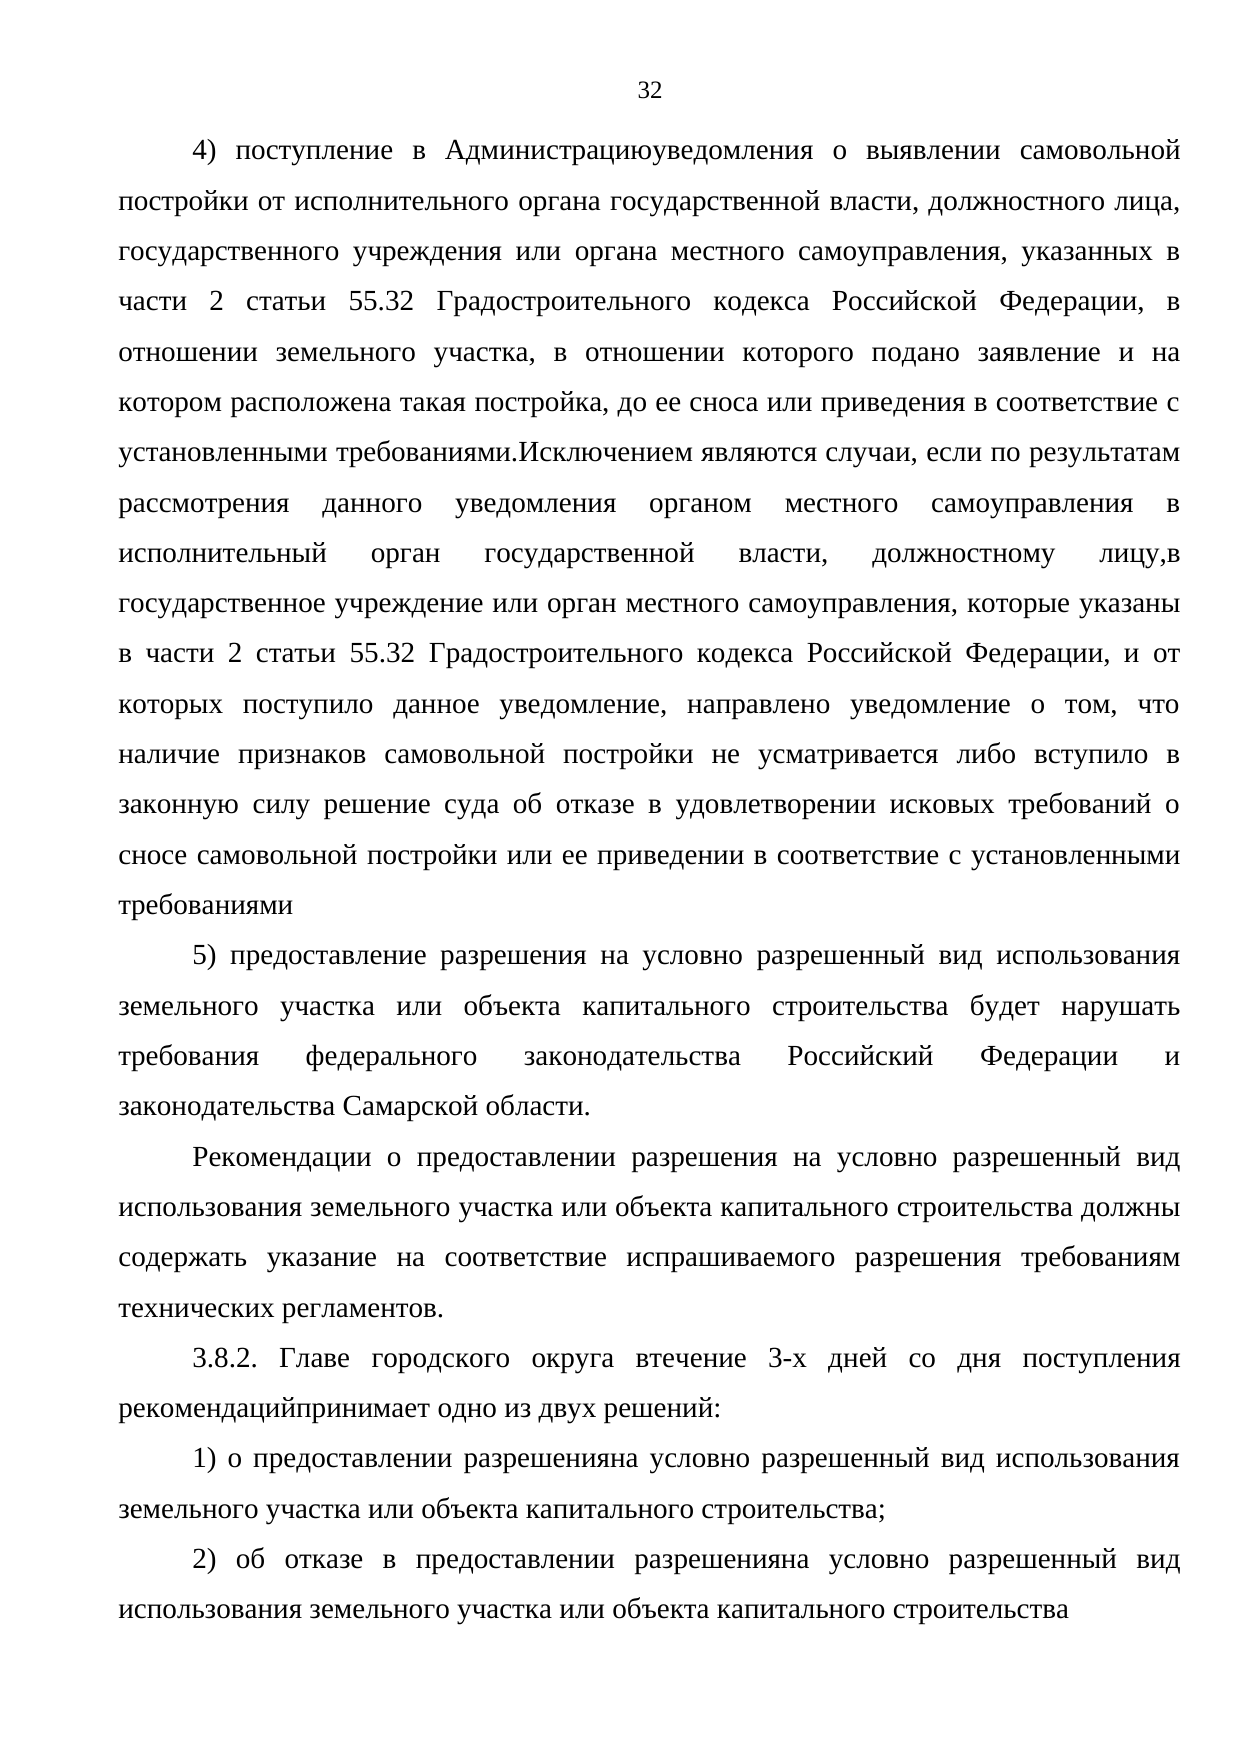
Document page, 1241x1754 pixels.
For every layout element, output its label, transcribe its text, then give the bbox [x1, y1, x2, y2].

text Рекомендации о предоставлении разрешения на условно разрешенный вид использования земельного участка или объекта капитального строительства должны содержать указание на соответствие испрашиваемого разрешения требованиям технических регламентов. [118, 1139, 1181, 1323]
text 5) предоставление разрешения на условно разрешенный вид использования земельного участка или объекта капитального строительства будет нарушать требования федерального законодательства Российский Федерации и законодательства Самарской области. [118, 937, 1181, 1122]
text 3.8.2. Главе городского округа втечение 3-х дней со дня поступления рекомендацийпринимает одно из двух решений: [118, 1340, 1181, 1424]
text 2) об отказе в предоставлении разрешенияна условно разрешенный вид использования земельного участка или объекта капитального строительства [118, 1541, 1181, 1625]
text 1) о предоставлении разрешенияна условно разрешенный вид использования земельного участка или объекта капитального строительства; [118, 1441, 1181, 1524]
text 4) поступление в Администрациюуведомления о выявлении самовольной постройки от исполнительного органа государственной власти, должностного лица, государственного учреждения или органа местного самоуправления, указанных в части 2 статьи 55.32 Градостроительного кодекса Российской Федерации, в отношении земельного участка, в отношении которого подано заявление и на котором расположена такая постройка, до ее сноса или приведения в соответствие с установленными требованиями.Исключением являются случаи, если по результатам рассмотрения данного уведомления органом местного самоуправления в исполнительный орган государственной власти, должностному лицу,в государственное учреждение или орган местного самоуправления, которые указаны в части 2 статьи 55.32 Градостроительного кодекса Российской Федерации, и от которых поступило данное уведомление, направлено уведомление о том, что наличие признаков самовольной постройки не усматривается либо вступило в законную силу решение суда об отказе в удовлетворении исковых требований о сносе самовольной постройки или ее приведении в соответствие с установленными требованиями [118, 132, 1181, 921]
